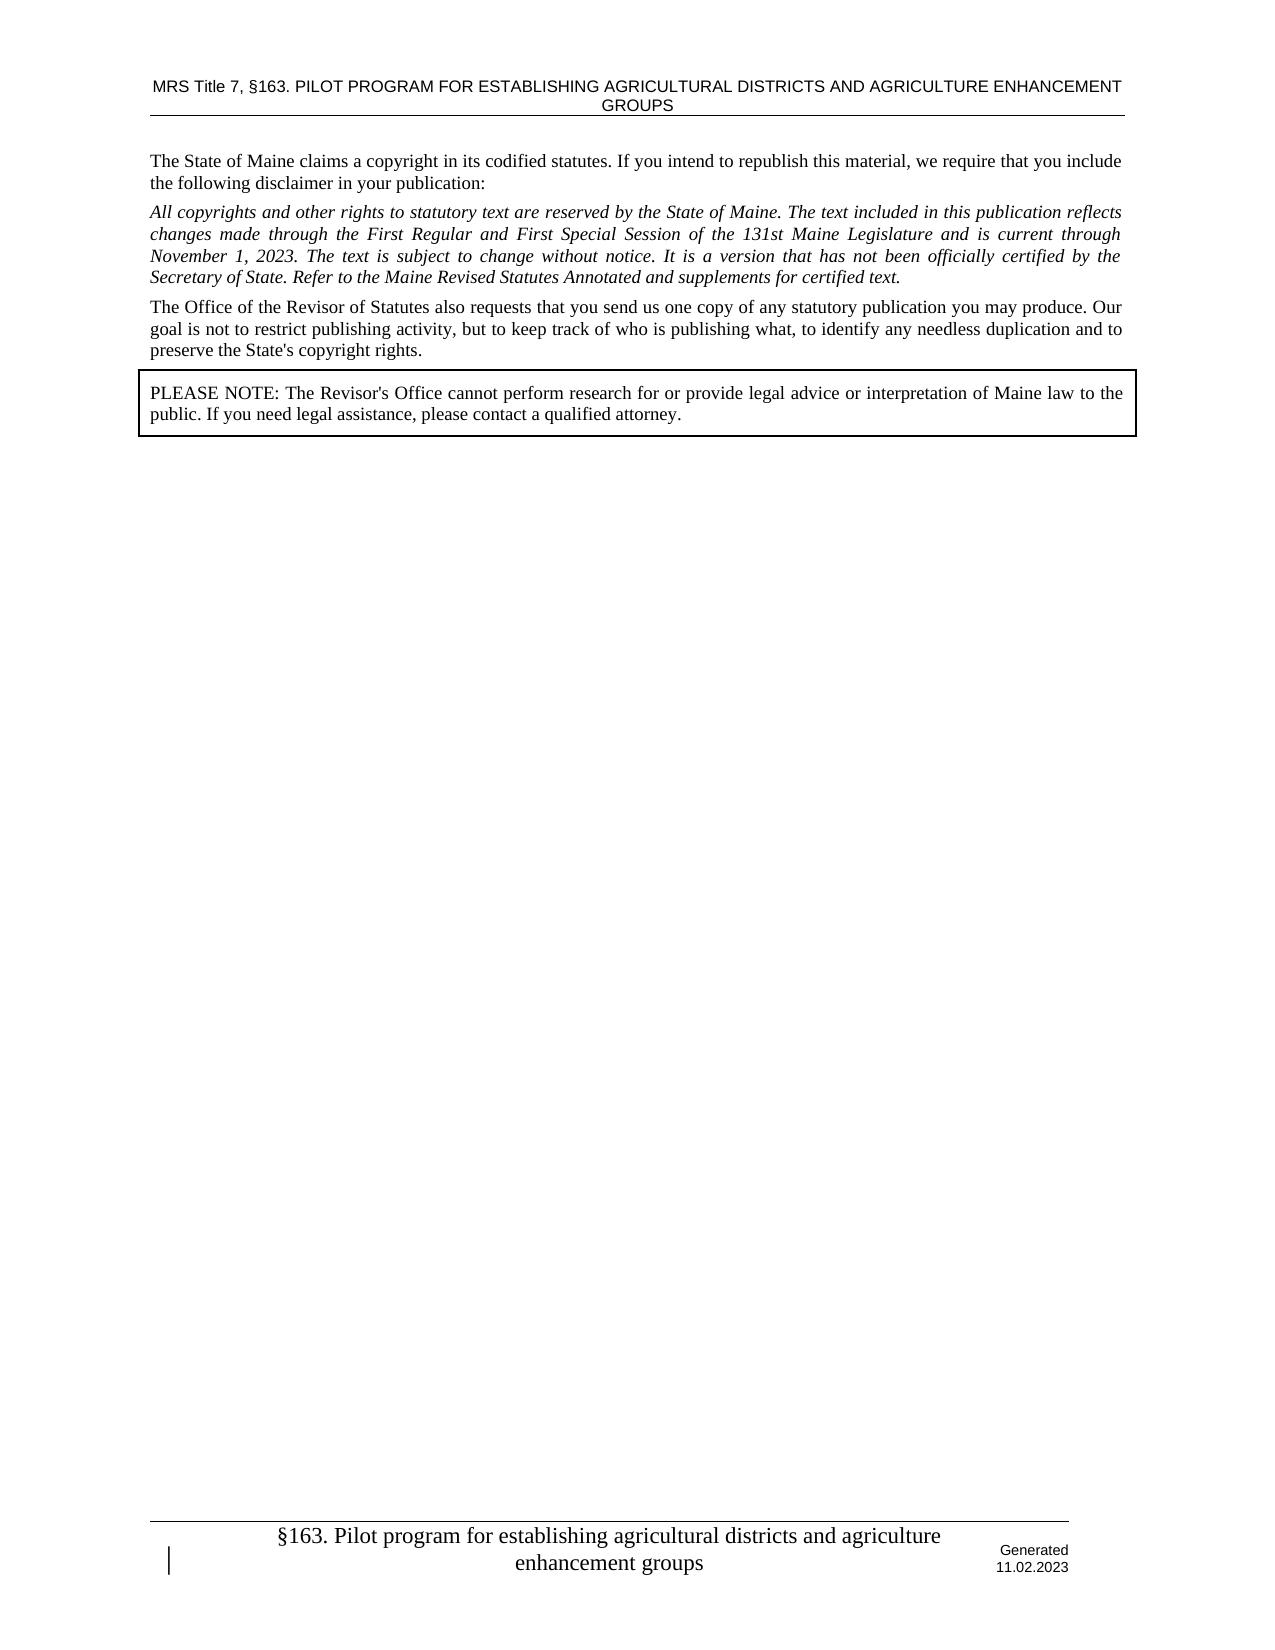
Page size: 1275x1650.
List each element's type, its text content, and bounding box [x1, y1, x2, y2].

text PLEASE NOTE: The Revisor's Office cannot perform research for or provide legal advice or interpretation of Maine law to the public. If you need legal assistance, please contact a qualified attorney. [140, 371, 1135, 435]
text The Office of the Revisor of Statutes also requests that you send us one copy of any statutory publication you may produce. Our goal is not to restrict publishing activity, but to keep track of who is publishing what, to identify any needless duplication and to preserve the State's copyright rights. [150, 296, 1125, 361]
text The State of Maine claims a copyright in its codified statutes. If you intend to republish this material, we require that you include the following disclaimer in your publication: [150, 150, 1125, 193]
text All copyrights and other rights to statutory text are reserved by the State of Maine. The text included in this publication reflects changes made through the First Regular and First Special Session of the 131st Maine Legislature and is current through November 1, 2023 . The text is subject to change without notice. It is a version that has not been officially certified by the Secretary of State. Refer to the Maine Revised Statutes Annotated and supplements for certified text. [150, 201, 1125, 288]
